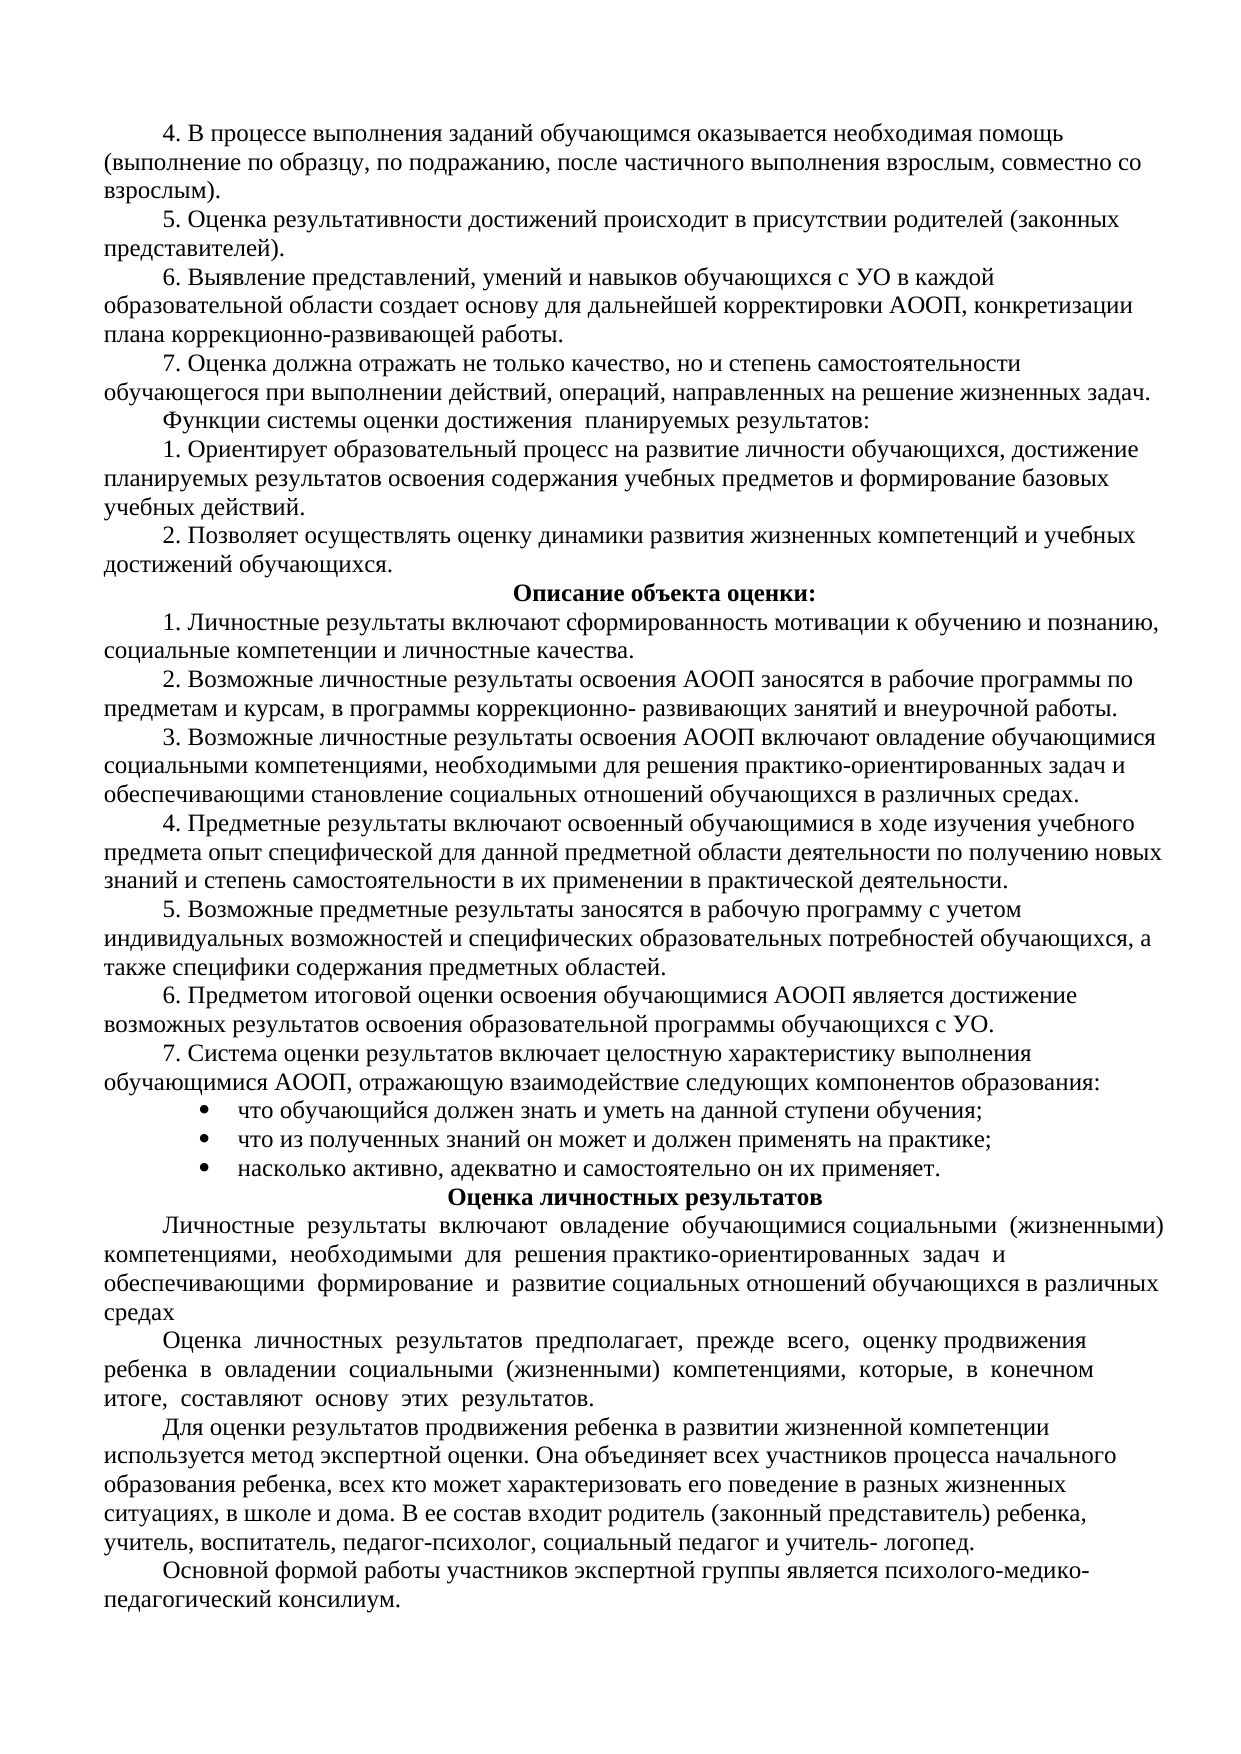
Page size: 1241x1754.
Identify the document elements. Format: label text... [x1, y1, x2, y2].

list насколько активно, адекватно и самостоятельно он их применяет. [200, 1153, 1167, 1182]
text Оценка личностных результатов [103, 1182, 1167, 1211]
text Основной формой работы участников экспертной группы является психолого-медико-педагогический консилиум. [103, 1556, 1167, 1613]
text 2. Возможные личностные результаты освоения АООП заносятся в рабочие программы по предметам и курсам, в программы коррекционно- развивающих занятий и внеурочной работы. [103, 664, 1167, 722]
text 6. Предметом итоговой оценки освоения обучающимися АООП является достижение возможных результатов освоения образовательной программы обучающихся с УО. [103, 981, 1167, 1038]
text Оценка личностных результатов предполагает, прежде всего, оценку продвижения ребенка в овладении социальными (жизненными) компетенциями, которые, в конечном итоге, составляют основу этих результатов. [103, 1326, 1167, 1412]
text Функции системы оценки достижения планируемых результатов: [103, 406, 1167, 434]
text 7. Оценка должна отражать не только качество, но и степень самостоятельности обучающегося при выполнении действий, операций, направленных на решение жизненных задач. [103, 348, 1167, 406]
text Личностные результаты включают овладение обучающимися социальными (жизненными) компетенциями, необходимыми для решения практико-ориентированных задач и обеспечивающими формирование и развитие социальных отношений обучающихся в различных средах [103, 1211, 1167, 1326]
text 6. Выявление представлений, умений и навыков обучающихся с УО в каждой образовательной области создает основу для дальнейшей корректировки АООП, конкретизации плана коррекционно-развивающей работы. [103, 262, 1167, 348]
text 5. Оценка результативности достижений происходит в присутствии родителей (законных представителей). [103, 204, 1167, 262]
text 5. Возможные предметные результаты заносятся в рабочую программу с учетом индивидуальных возможностей и специфических образовательных потребностей обучающихся, а также специфики содержания предметных областей. [103, 894, 1167, 981]
text Описание объекта оценки: [103, 578, 1167, 607]
text 7. Система оценки результатов включает целостную характеристику выполнения обучающимися АООП, отражающую взаимодействие следующих компонентов образования: [103, 1038, 1167, 1096]
text 4. В процессе выполнения заданий обучающимся оказывается необходимая помощь (выполнение по образцу, по подражанию, после частичного выполнения взрослым, совместно со взрослым). [103, 118, 1167, 204]
text 1. Ориентирует образовательный процесс на развитие личности обучающихся, достижение планируемых результатов освоения содержания учебных предметов и формирование базовых учебных действий. [103, 434, 1167, 521]
text 3. Возможные личностные результаты освоения АООП включают овладение обучающимися социальными компетенциями, необходимыми для решения практико-ориентированных задач и обеспечивающими становление социальных отношений обучающихся в различных средах. [103, 722, 1167, 808]
text 1. Личностные результаты включают сформированность мотивации к обучению и познанию, социальные компетенции и личностные качества. [103, 607, 1167, 664]
text Для оценки результатов продвижения ребенка в развитии жизненной компетенции используется метод экспертной оценки. Она объединяет всех участников процесса начального образования ребенка, всех кто может характеризовать его поведение в разных жизненных ситуациях, в школе и дома. В ее состав входит родитель (законный представитель) ребенка, учитель, воспитатель, педагог-психолог, социальный педагог и учитель- логопед. [103, 1412, 1167, 1556]
text 2. Позволяет осуществлять оценку динамики развития жизненных компетенций и учебных достижений обучающихся. [103, 521, 1167, 578]
list что обучающийся должен знать и уметь на данной ступени обучения; [200, 1096, 1167, 1124]
text 4. Предметные результаты включают освоенный обучающимися в ходе изучения учебного предмета опыт специфической для данной предметной области деятельности по получению новых знаний и степень самостоятельности в их применении в практической деятельности. [103, 808, 1167, 894]
list что из полученных знаний он может и должен применять на практике; [200, 1124, 1167, 1153]
